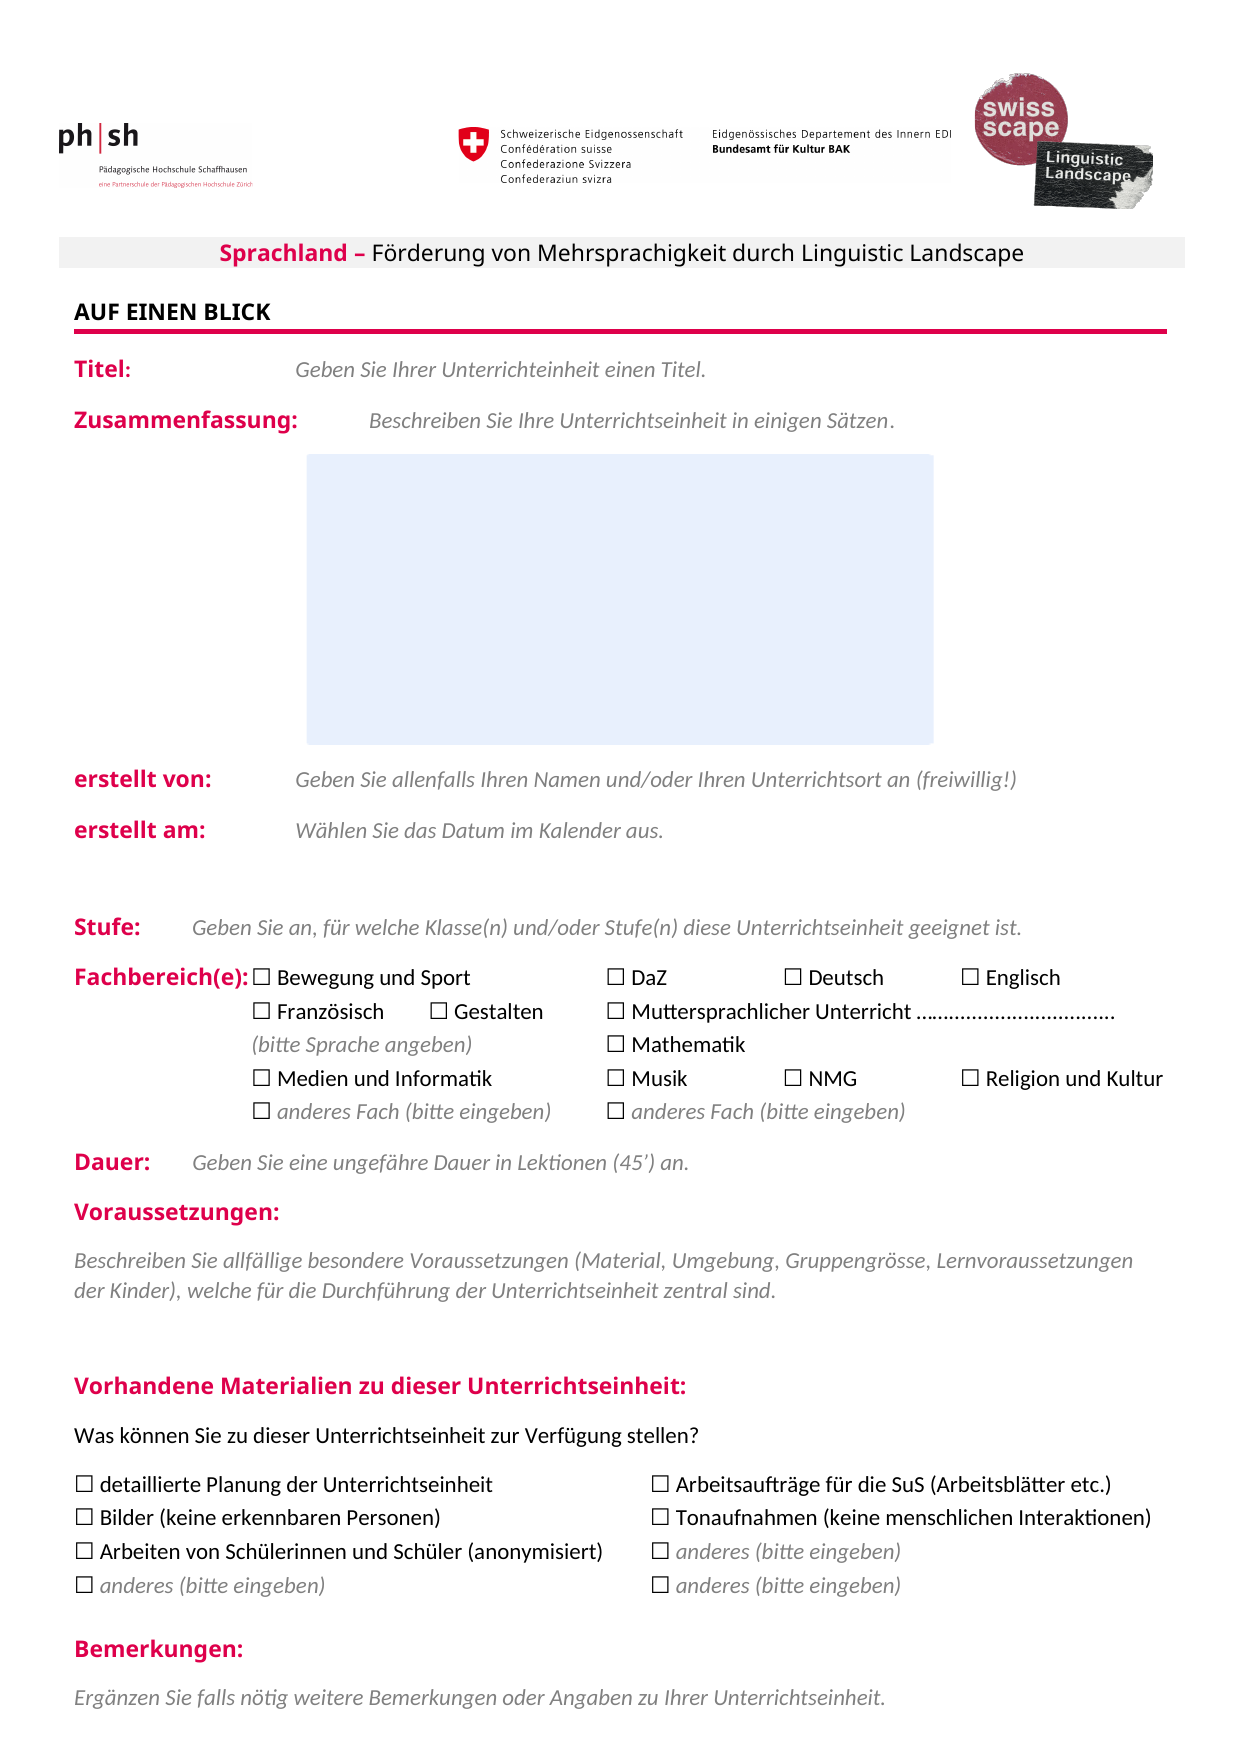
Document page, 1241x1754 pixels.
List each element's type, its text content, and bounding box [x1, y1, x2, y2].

picture [458, 127, 951, 183]
text Fachbereich(e): Bewegung und Sport DaZ Deutsch Englisch Französisch Gestalten Muttersprachlicher Unterricht ……............................. Mathematik Medien und Informatik Musik NMG Religion und Kultur [74, 961, 1167, 1126]
text erstellt am: [74, 814, 1167, 845]
text Dauer: [74, 1146, 1167, 1177]
text Was können Sie zu dieser Unterrichtseinheit zur Verfügung stellen? [74, 1421, 1167, 1449]
text Titel: [74, 353, 1167, 384]
picture [974, 73, 1153, 209]
text Arbeiten von Schülerinnen und Schüler (anonymisiert) [74, 1535, 1167, 1566]
text AUF EINEN BLICK [74, 296, 1167, 329]
text Zusammenfassung: [74, 404, 1167, 435]
text detaillierte Planung der Unterrichtseinheit Arbeitsaufträge für die SuS (Arbeitsblätter etc.) [74, 1468, 1167, 1499]
picture [306, 454, 934, 745]
text Stufe: [74, 911, 1167, 942]
text Voraussetzungen: [74, 1196, 1167, 1227]
text Bilder (keine erkennbaren Personen) Tonaufnahmen (keine menschlichen Interaktionen) [74, 1501, 1167, 1533]
text Bemerkungen: [74, 1633, 1167, 1664]
picture [59, 123, 253, 188]
text Vorhandene Materialien zu dieser Unterrichtseinheit: [74, 1370, 1167, 1402]
text erstellt von: [74, 763, 1167, 794]
